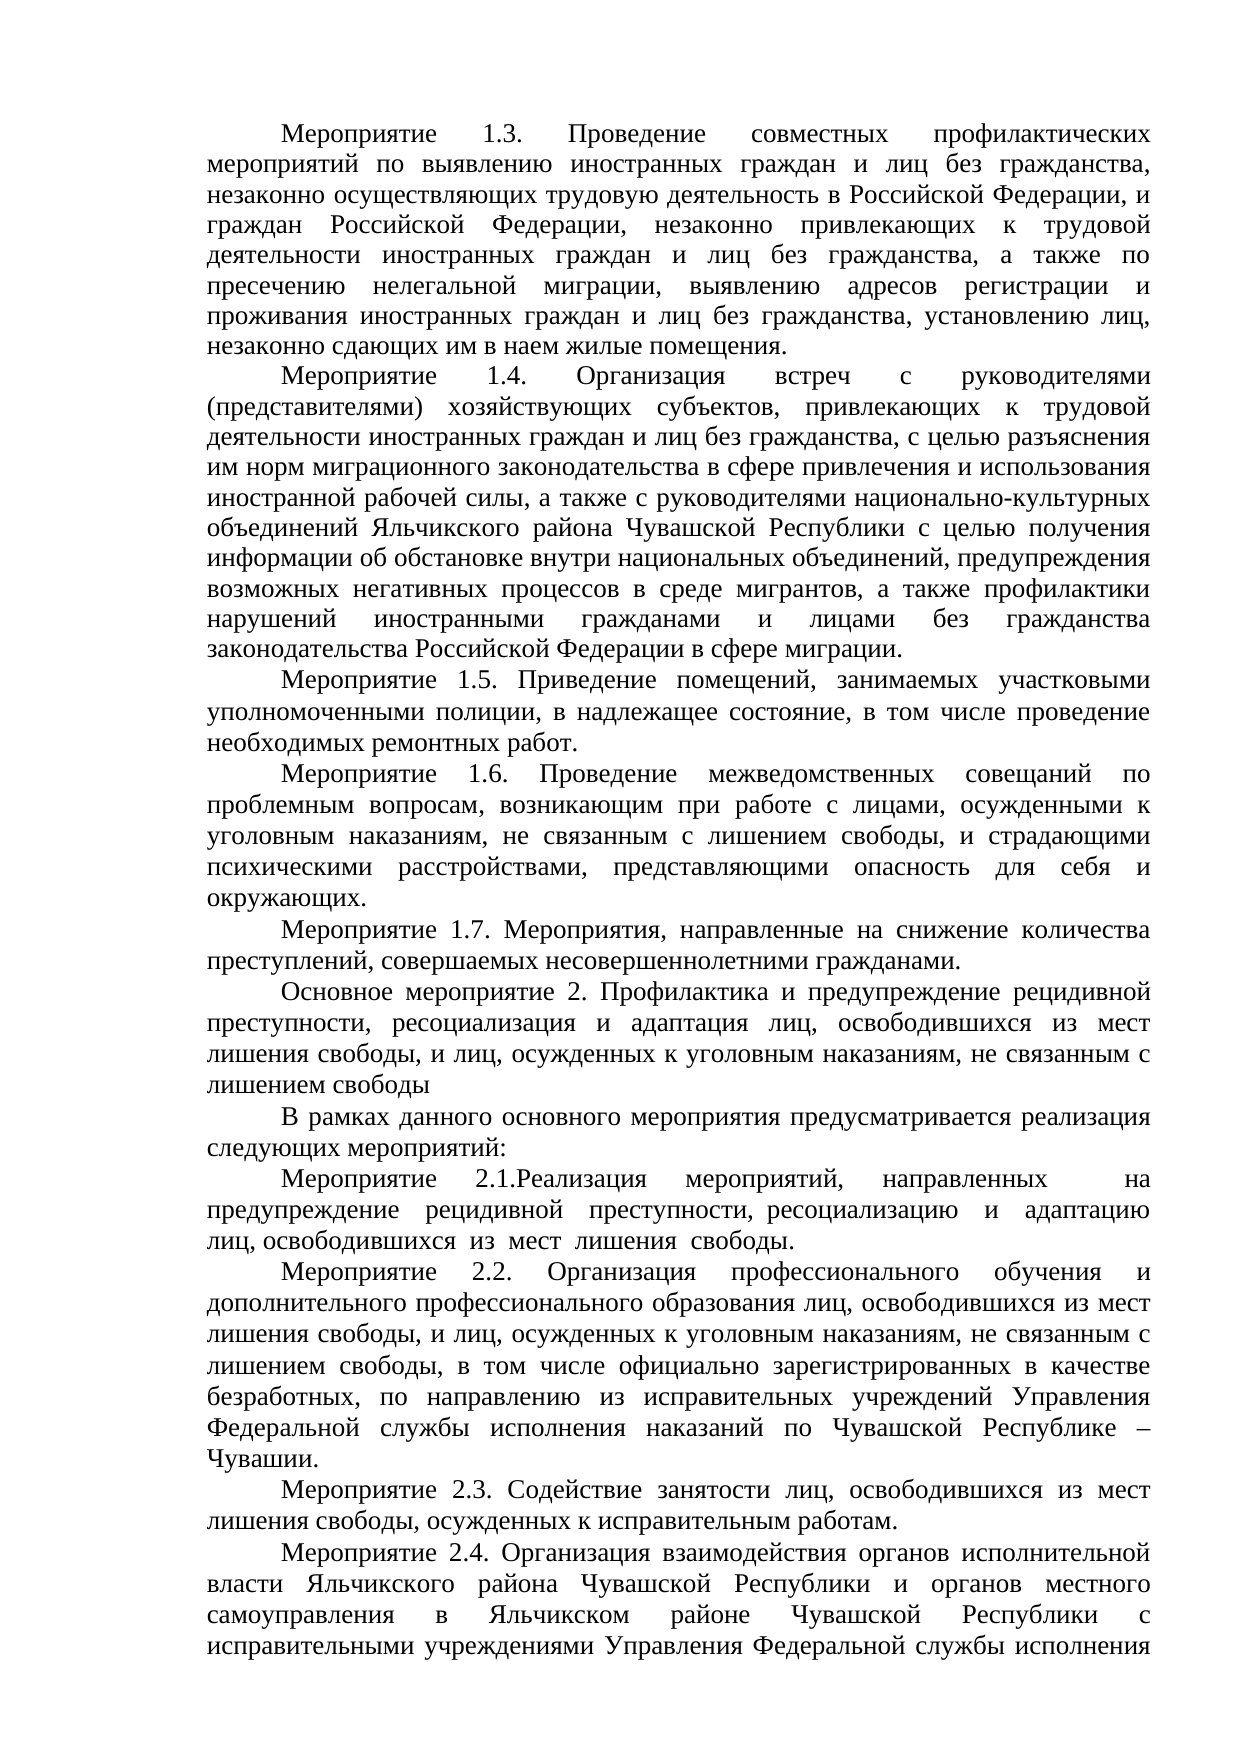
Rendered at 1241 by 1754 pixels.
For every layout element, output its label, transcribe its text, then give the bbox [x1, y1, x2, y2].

text Мероприятие 2.1.Реализация мероприятий, направленных на предупреждение рецидивной преступности, ресоциализацию и адаптацию лиц, освободившихся из мест лишения свободы. [207, 1162, 1152, 1255]
text Мероприятие 1.7. Мероприятия, направленные на снижение количества преступлений, совершаемых несовершеннолетними гражданами. [207, 913, 1152, 975]
text Мероприятие 2.3. Содействие занятости лиц, освободившихся из мест лишения свободы, осужденных к исправительным работам. [207, 1473, 1152, 1536]
text Мероприятие 1.6. Проведение межведомственных совещаний по проблемным вопросам, возникающим при работе с лицами, осужденными к уголовным наказаниям, не связанным с лишением свободы, и страдающими психическими расстройствами, представляющими опасность для себя и окружающих. [207, 757, 1152, 913]
text Мероприятие 1.5. Приведение помещений, занимаемых участковыми уполномоченными полиции, в надлежащее состояние, в том числе проведение необходимых ремонтных работ. [207, 663, 1152, 757]
text Мероприятие 2.2. Организация профессионального обучения и дополнительного профессионального образования лиц, освободившихся из мест лишения свободы, и лиц, осужденных к уголовным наказаниям, не связанным с лишением свободы, в том числе официально зарегистрированных в качестве безработных, по направлению из исправительных учреждений Управления Федеральной службы исполнения наказаний по Чувашской Республике – Чувашии. [207, 1255, 1152, 1473]
text В рамках данного основного мероприятия предусматривается реализация следующих мероприятий: [207, 1099, 1152, 1162]
text Основное мероприятие 2. Профилактика и предупреждение рецидивной преступности, ресоциализация и адаптация лиц, освободившихся из мест лишения свободы, и лиц, осужденных к уголовным наказаниям, не связанным с лишением свободы [207, 975, 1152, 1099]
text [207, 1536, 1152, 1660]
text Мероприятие 1.3. Проведение совместных профилактических мероприятий по выявлению иностранных граждан и лиц без гражданства, незаконно осуществляющих трудовую деятельность в Российской Федерации, и граждан Российской Федерации, незаконно привлекающих к трудовой деятельности иностранных граждан и лиц без гражданства, а также по пресечению нелегальной миграции, выявлению адресов регистрации и проживания иностранных граждан и лиц без гражданства, установлению лиц, незаконно сдающих им в наем жилые помещения. [207, 118, 1152, 361]
text Мероприятие 1.4. Организация встреч с руководителями (представителями) хозяйствующих субъектов, привлекающих к трудовой деятельности иностранных граждан и лиц без гражданства, с целью разъяснения им норм миграционного законодательства в сфере привлечения и использования иностранной рабочей силы, а также с руководителями национально-культурных объединений Яльчикского района Чувашской Республики с целью получения информации об обстановке внутри национальных объединений, предупреждения возможных негативных процессов в среде мигрантов, а также профилактики нарушений иностранными гражданами и лицами без гражданства законодательства Российской Федерации в сфере миграции. [207, 361, 1152, 663]
